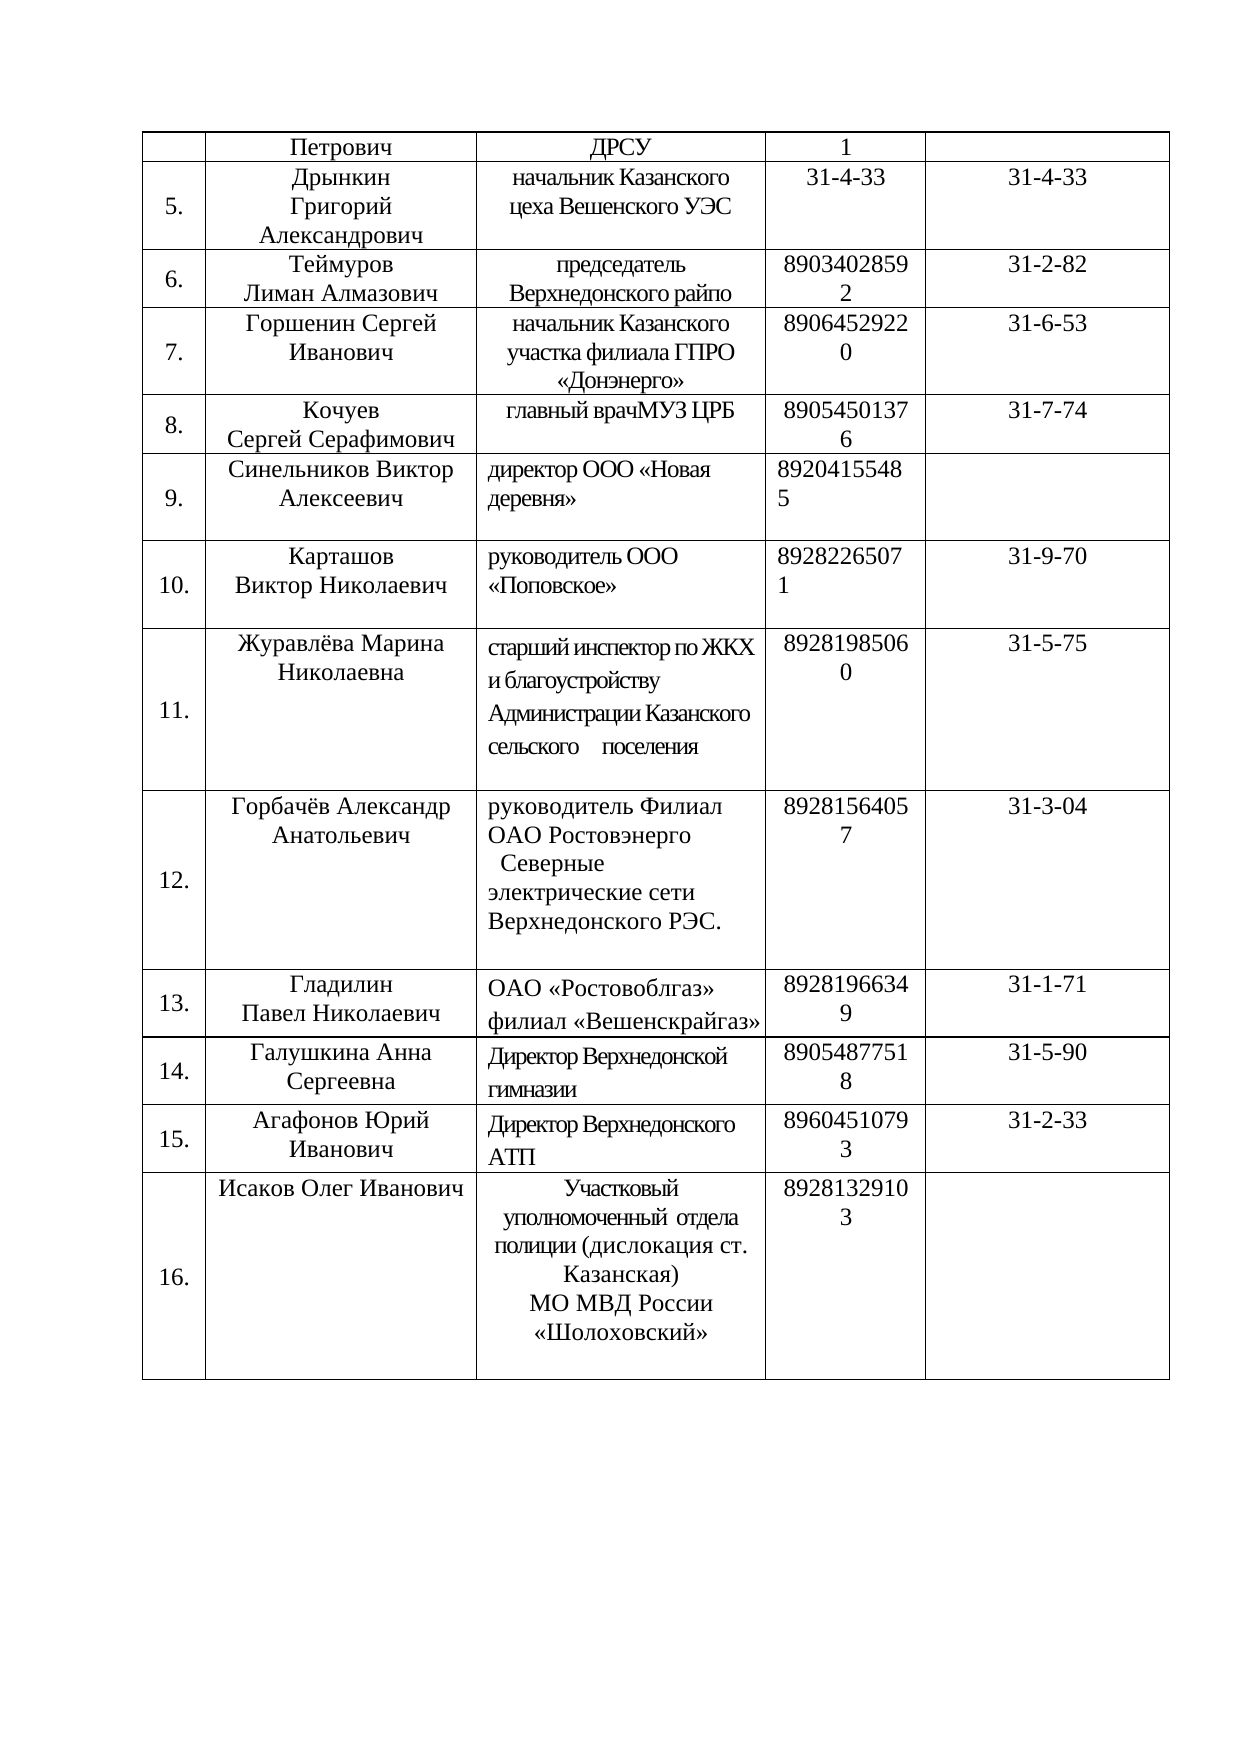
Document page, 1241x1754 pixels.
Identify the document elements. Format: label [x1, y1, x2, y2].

table_header [130, 131, 1181, 1615]
